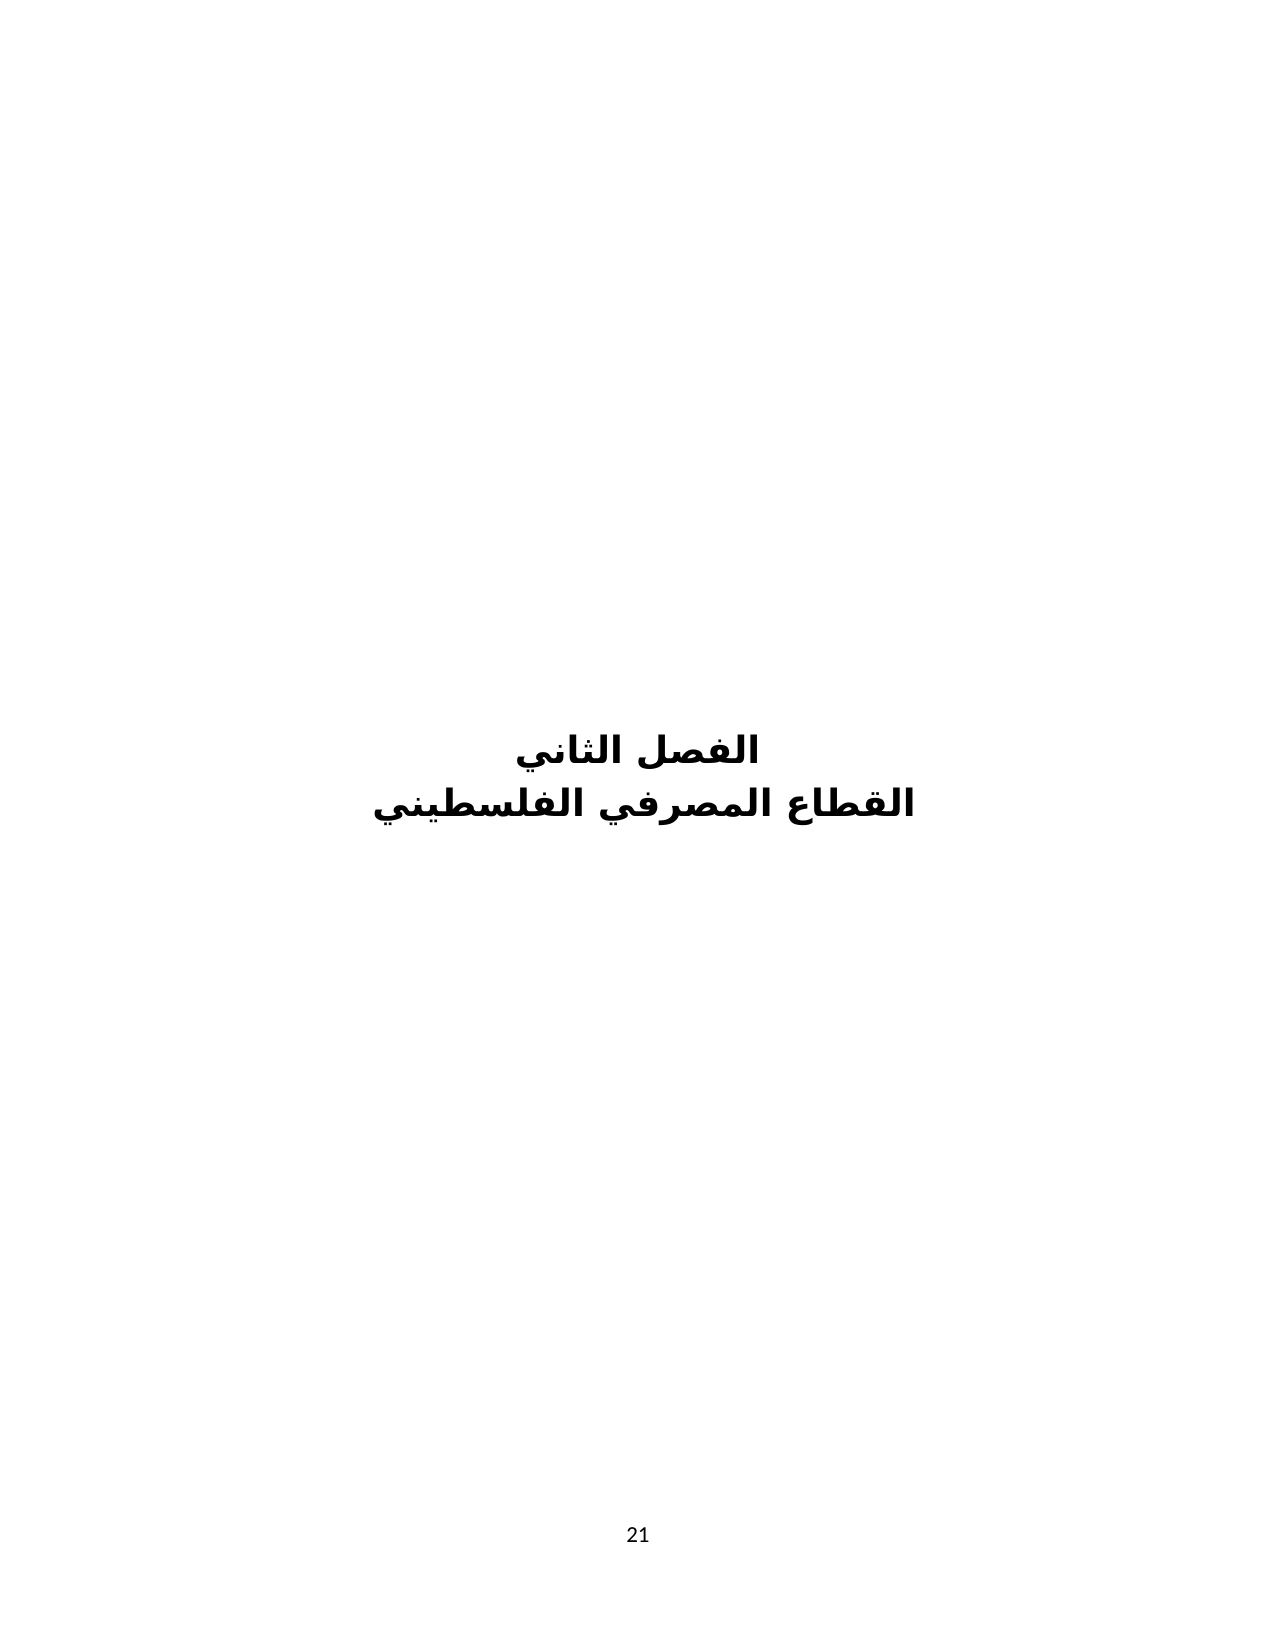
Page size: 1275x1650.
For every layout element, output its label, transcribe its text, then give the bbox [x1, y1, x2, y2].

text الفصل الثاني [148, 729, 1127, 773]
text القطاع المصرفي الفلسطيني [148, 781, 1127, 825]
